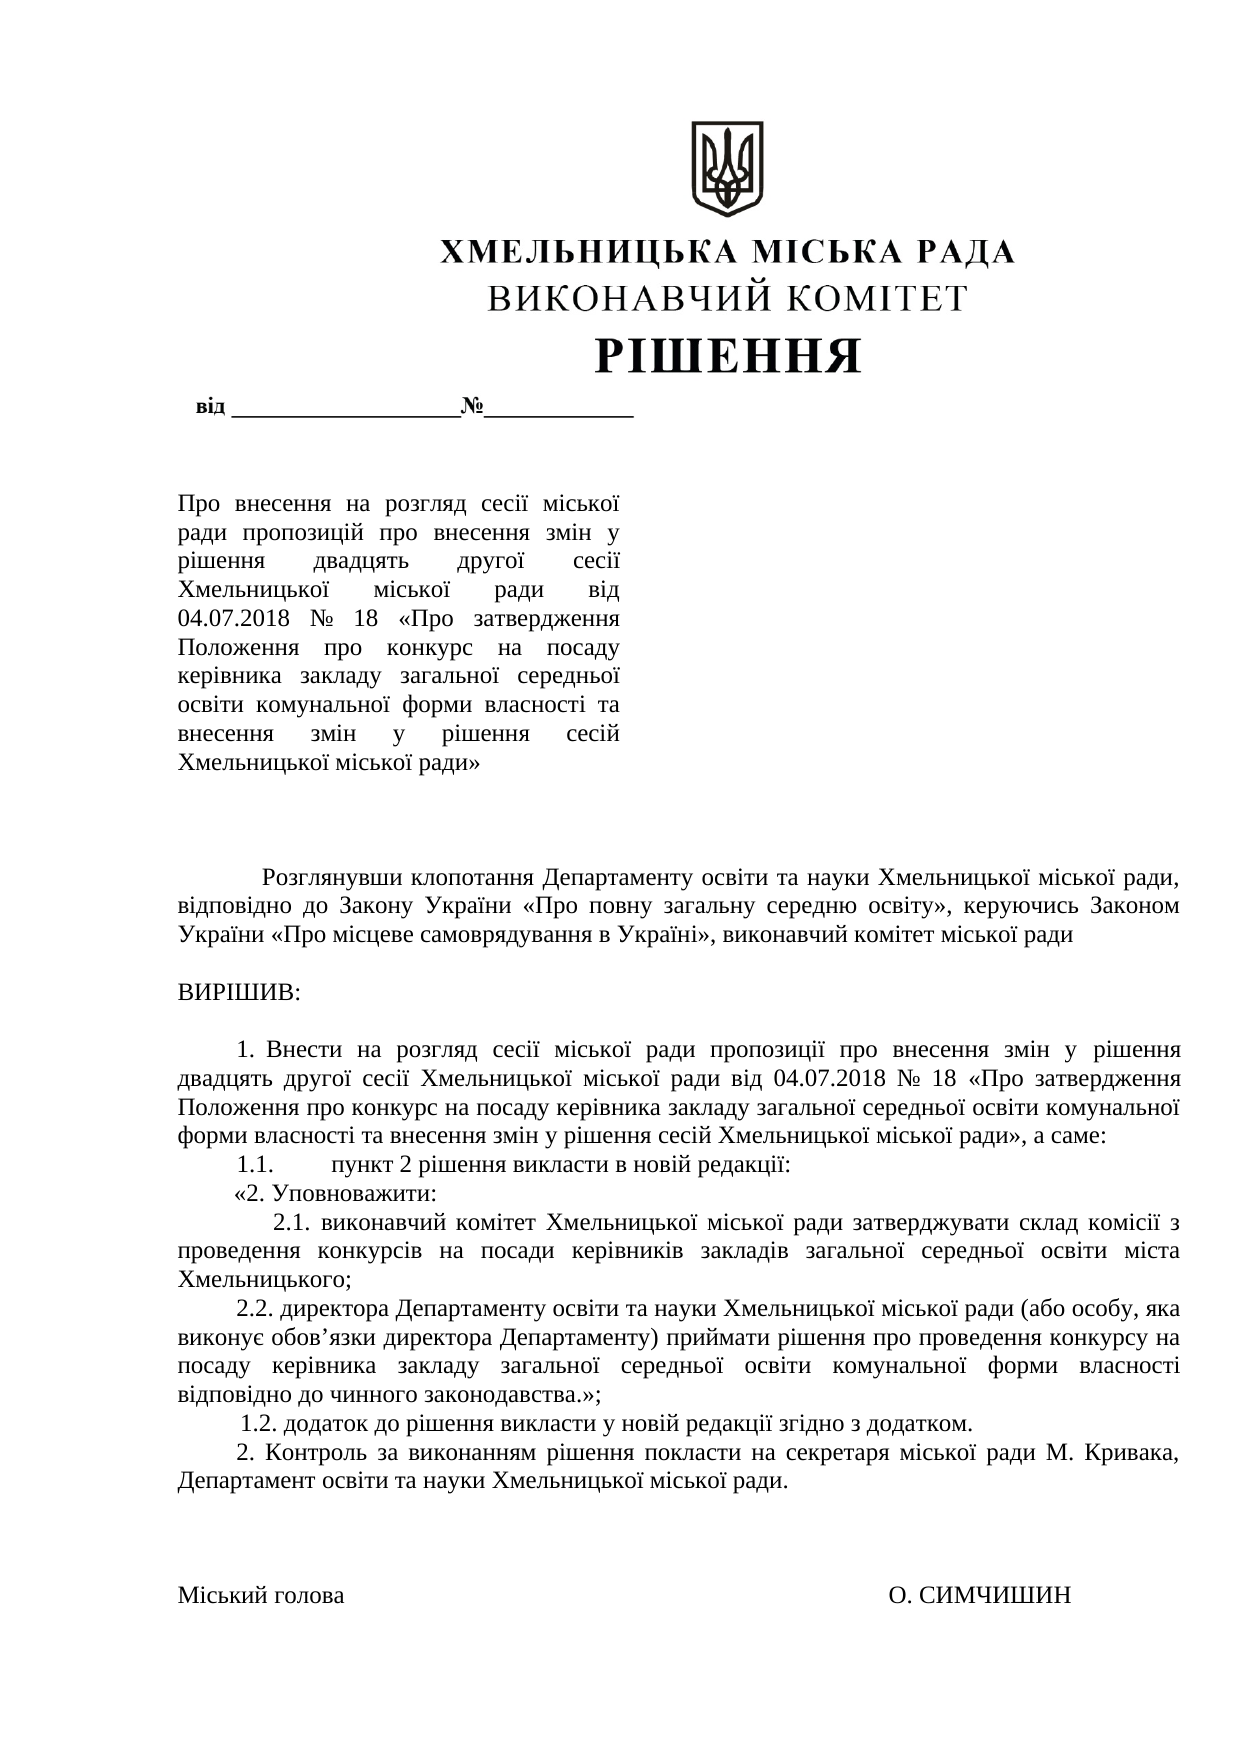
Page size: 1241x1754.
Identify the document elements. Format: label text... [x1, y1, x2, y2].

text Розглянувши клопотання Департаменту освіти та науки Хмельницької міської ради, відповідно до Закону України «Про повну загальну середню освіту», керуючись Законом України «Про місцеве самоврядування в Україні», виконавчий комітет міської ради [177, 862, 1181, 948]
text ВИРІШИВ: [177, 977, 1181, 1005]
text 2. Контроль за виконанням рішення покласти на секретаря міської ради М. Кривака, Департамент освіти та науки Хмельницької міської ради. [177, 1437, 1181, 1494]
list Внести на розгляд сесії міської ради пропозиції про внесення змін у рішення двадцять другої сесії Хмельницької міської ради від 04.07.2018 № 18 «Про затвердження Положення про конкурс на посаду керівника закладу загальної середньої освіти комунальної форми власності та внесення змін у рішення сесій Хмельницької міської ради», а саме: [177, 1034, 1181, 1149]
text 1.2. додаток до рішення викласти у новій редакції згідно з додатком. [177, 1408, 1181, 1437]
list пункт 2 рішення викласти в новій редакції: [236, 1149, 1181, 1178]
text 2.2. директора Департаменту освіти та науки Хмельницької міської ради (або особу, яка виконує обов’язки директора Департаменту) приймати рішення про проведення конкурсу на посаду керівника закладу загальної середньої освіти комунальної форми власності відповідно до чинного законодавства.»; [177, 1293, 1181, 1408]
text «2. Уповноважити: [177, 1178, 1181, 1207]
text Про внесення на розгляд сесії міської ради пропозицій про внесення змін у рішення двадцять другої сесії Хмельницької міської ради від 04.07.2018 № 18 «Про затвердження Положення про конкурс на посаду керівника закладу загальної середньої освіти комунальної форми власності та внесення змін у рішення сесій Хмельницької міської ради» [177, 488, 620, 775]
text 2.1. виконавчий комітет Хмельницької міської ради затверджувати склад комісії з проведення конкурсів на посади керівників закладів загальної середньої освіти міста Хмельницького; [177, 1207, 1181, 1293]
text Міський голова О. СИМЧИШИН [177, 1580, 1181, 1609]
picture [192, 118, 1019, 422]
